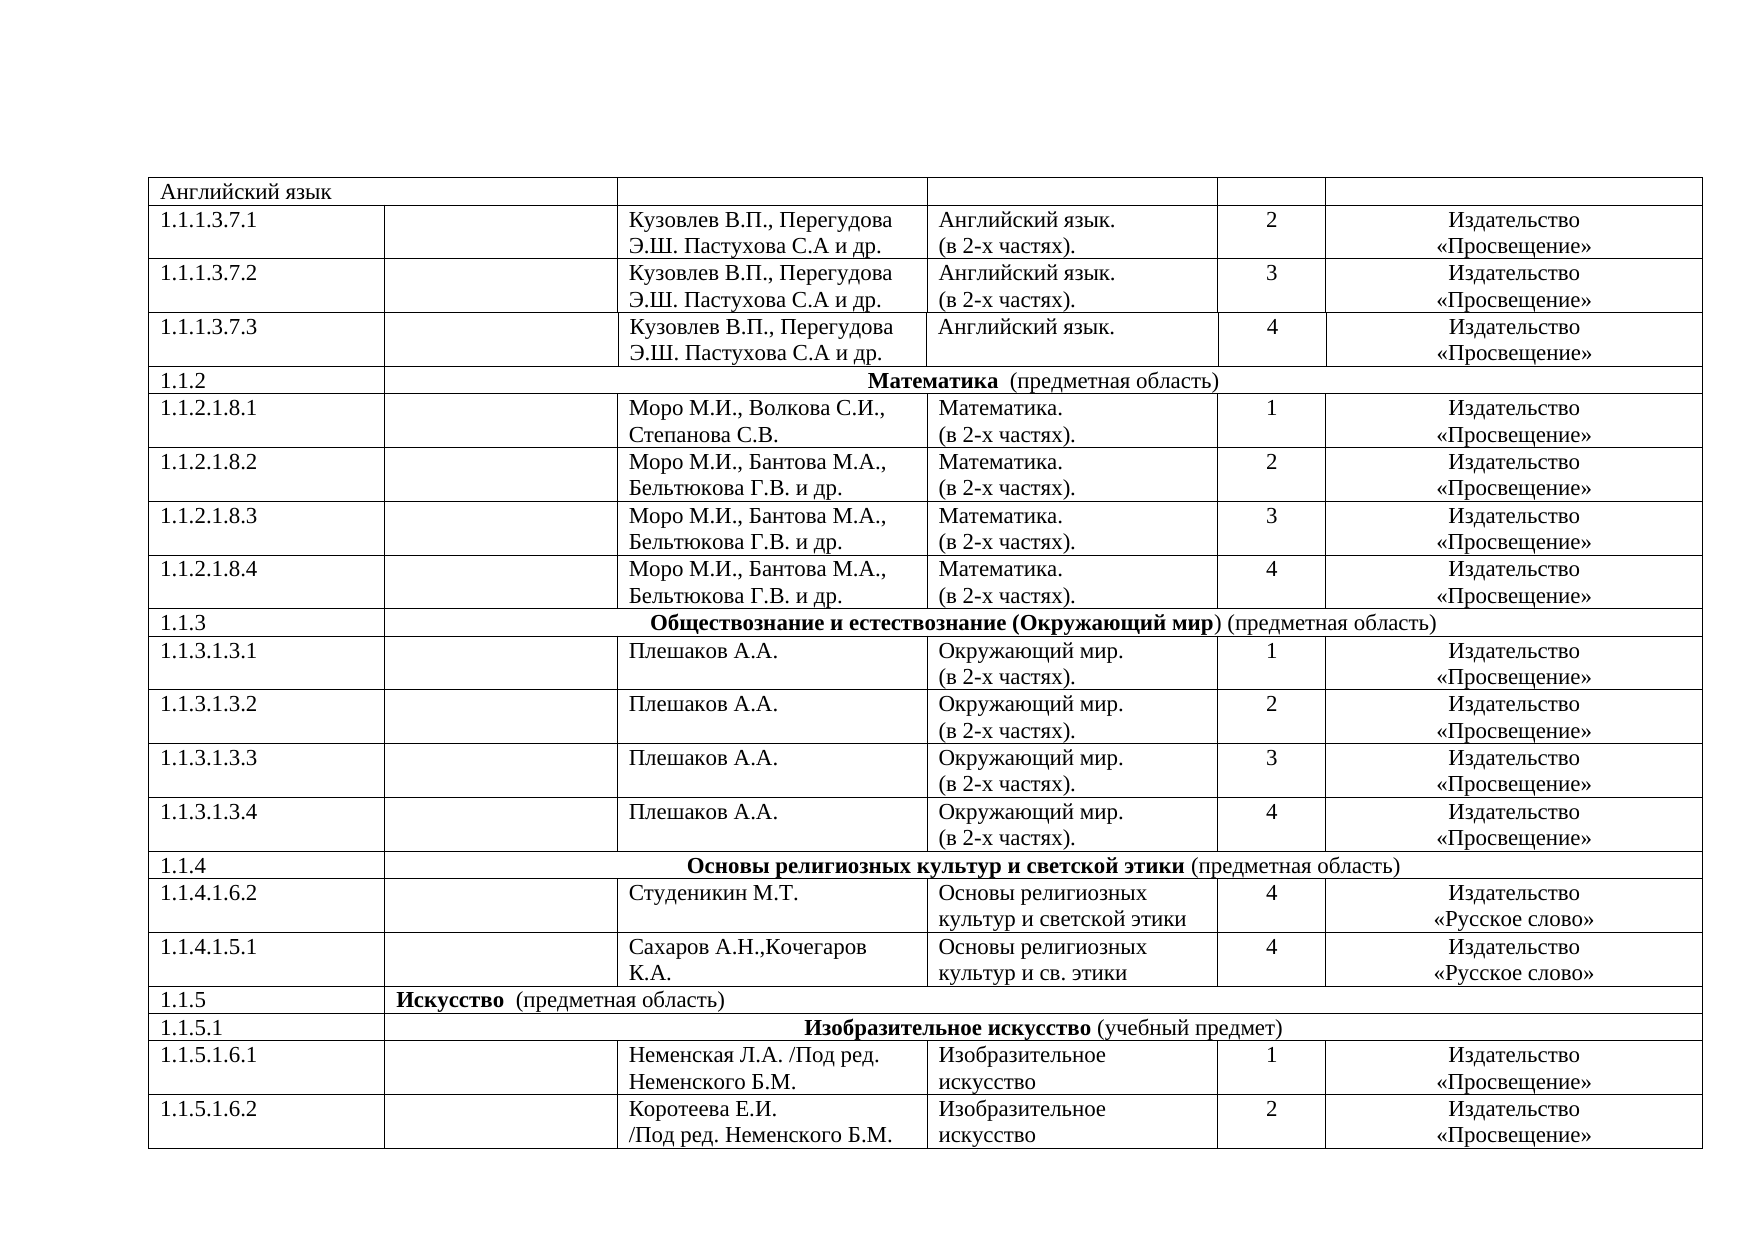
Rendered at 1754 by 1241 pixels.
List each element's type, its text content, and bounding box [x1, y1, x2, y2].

table_cell [385, 637, 617, 689]
table_cell [1326, 178, 1702, 204]
table_cell [618, 178, 927, 204]
table_cell 1 [1218, 394, 1325, 447]
table_cell 1.1.4.1.5.1 [149, 933, 384, 986]
table_cell 1.1.5.1.6.2 [149, 1095, 384, 1148]
table_cell 1.1.2.1.8.4 [149, 556, 384, 608]
table_cell Коротеева Е.И. /Под ред. Неменского Б.М. [618, 1095, 927, 1148]
table_cell [385, 1095, 617, 1148]
table_cell Издательство «Русское слово» [1326, 879, 1702, 932]
table_cell 4 [1218, 879, 1325, 932]
table_cell [385, 394, 617, 447]
table_cell Моро М.И., Бантова М.А., Бельтюкова Г.В. и др. [618, 502, 927, 554]
table_cell [385, 502, 617, 554]
table_cell Моро М.И., Волкова С.И., Степанова С.В. [618, 394, 927, 447]
table_cell Плешаков А.А. [618, 798, 927, 851]
table_cell 1.1.1.3.7.2 [149, 259, 384, 312]
table_cell Математика. (в 2-х частях). [928, 448, 1217, 501]
table_cell [385, 448, 617, 501]
table_cell Основы религиозных культур и светской этики [928, 879, 1217, 932]
table_cell [385, 259, 617, 312]
table_cell Издательство «Просвещение» [1326, 394, 1702, 447]
table_cell 1 [1218, 1041, 1325, 1094]
table_cell 4 [1218, 556, 1325, 608]
table_cell Студеникин М.Т. [618, 879, 927, 932]
table_cell 3 [1218, 502, 1325, 554]
table_cell [385, 313, 618, 366]
table_cell Английский язык. (в 2-х частях). [928, 206, 1217, 258]
table_cell Окружающий мир. (в 2-х частях). [928, 798, 1217, 851]
table_cell Математика. (в 2-х частях). [928, 556, 1217, 608]
table_cell Издательство «Просвещение» [1326, 690, 1702, 743]
table_cell 1.1.5.1 [149, 1014, 384, 1040]
table_cell [385, 879, 617, 932]
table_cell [1326, 1095, 1702, 1148]
table_cell Окружающий мир. (в 2-х частях). [928, 690, 1217, 743]
table_cell 1.1.4 [149, 852, 384, 878]
table_cell 1.1.3.1.3.4 [149, 798, 384, 851]
table_cell Изобразительное искусство [928, 1041, 1217, 1094]
table_cell 4 [1218, 798, 1325, 851]
table_cell 4 [1218, 933, 1325, 986]
table_cell [385, 1041, 617, 1094]
table_cell Математика (предметная область) [385, 367, 1702, 393]
table_cell Математика. (в 2-х частях). [928, 502, 1217, 554]
table_cell Основы религиозных культур и светской этики (предметная область) [385, 852, 1702, 878]
table_cell Кузовлев В.П., Перегудова Э.Ш. Пастухова С.А и др. [619, 313, 926, 366]
table_cell Издательство «Просвещение» [1326, 798, 1702, 851]
table_cell [385, 798, 617, 851]
table_cell Плешаков А.А. [618, 744, 927, 797]
table_cell Издательство «Просвещение» [1326, 502, 1702, 554]
table_cell 1.1.3 [149, 609, 384, 636]
table_cell Математика. (в 2-х частях). [928, 394, 1217, 447]
table_cell [385, 744, 617, 797]
table_cell [385, 933, 617, 986]
table_cell [1218, 178, 1325, 204]
table_cell 1.1.3.1.3.1 [149, 637, 384, 689]
table_cell Плешаков А.А. [618, 690, 927, 743]
table_cell 1.1.2 [149, 367, 384, 393]
table_cell 1.1.2.1.8.1 [149, 394, 384, 447]
table_cell 2 [1218, 448, 1325, 501]
table_cell Издательство «Просвещение» [1326, 206, 1702, 258]
table_cell 1.1.2.1.8.2 [149, 448, 384, 501]
table_cell 1.1.4.1.6.2 [149, 879, 384, 932]
table_cell Плешаков А.А. [618, 637, 927, 689]
table_cell Кузовлев В.П., Перегудова Э.Ш. Пастухова С.А и др. [618, 259, 927, 312]
table_cell Английский язык [149, 178, 617, 204]
table_cell 3 [1218, 744, 1325, 797]
table_cell Издательство «Просвещение» [1326, 1041, 1702, 1094]
table_cell [928, 178, 1217, 204]
table_cell 3 [1218, 259, 1325, 312]
table_cell 1 [1218, 637, 1325, 689]
table_cell Издательство «Просвещение» [1326, 744, 1702, 797]
table_cell Издательство «Просвещение» [1326, 448, 1702, 501]
table_cell Кузовлев В.П., Перегудова Э.Ш. Пастухова С.А и др. [618, 206, 927, 258]
table_cell [385, 556, 617, 608]
table_cell 1.1.5 [149, 987, 384, 1013]
table_cell 2 [1218, 206, 1325, 258]
table_cell Издательство «Русское слово» [1326, 933, 1702, 986]
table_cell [928, 1095, 1217, 1148]
table_cell Окружающий мир. (в 2-х частях). [928, 637, 1217, 689]
table_cell 1.1.3.1.3.2 [149, 690, 384, 743]
table_cell Моро М.И., Бантова М.А., Бельтюкова Г.В. и др. [618, 556, 927, 608]
table_cell 1.1.2.1.8.3 [149, 502, 384, 554]
table_cell 2 [1218, 690, 1325, 743]
table_cell Английский язык. [927, 313, 1218, 366]
table_cell 1.1.1.3.7.1 [149, 206, 384, 258]
table_cell 1.1.3.1.3.3 [149, 744, 384, 797]
table_cell Издательство «Просвещение» [1326, 637, 1702, 689]
table_cell Издательство «Просвещение» [1326, 259, 1702, 312]
table_cell 2 [1218, 1095, 1325, 1148]
table_cell Издательство «Просвещение» [1327, 313, 1702, 366]
table_cell Искусство (предметная область) [385, 987, 1702, 1013]
table_cell Обществознание и естествознание (Окружающий мир) (предметная область) [385, 609, 1702, 636]
table_cell Моро М.И., Бантова М.А., Бельтюкова Г.В. и др. [618, 448, 927, 501]
table_cell Окружающий мир. (в 2-х частях). [928, 744, 1217, 797]
table_cell [385, 690, 617, 743]
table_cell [618, 1041, 927, 1094]
table_cell Английский язык. (в 2-х частях). [928, 259, 1217, 312]
table_cell Издательство «Просвещение» [1326, 556, 1702, 608]
table_cell Основы религиозных культур и св. этики [928, 933, 1217, 986]
table_cell 4 [1219, 313, 1326, 366]
table_cell [385, 206, 617, 258]
table_cell 1.1.5.1.6.1 [149, 1041, 384, 1094]
table_cell 1.1.1.3.7.3 [149, 313, 384, 366]
table_cell Изобразительное искусство (учебный предмет) [385, 1014, 1702, 1040]
table_cell Сахаров А.Н.,Кочегаров К.А. [618, 933, 927, 986]
